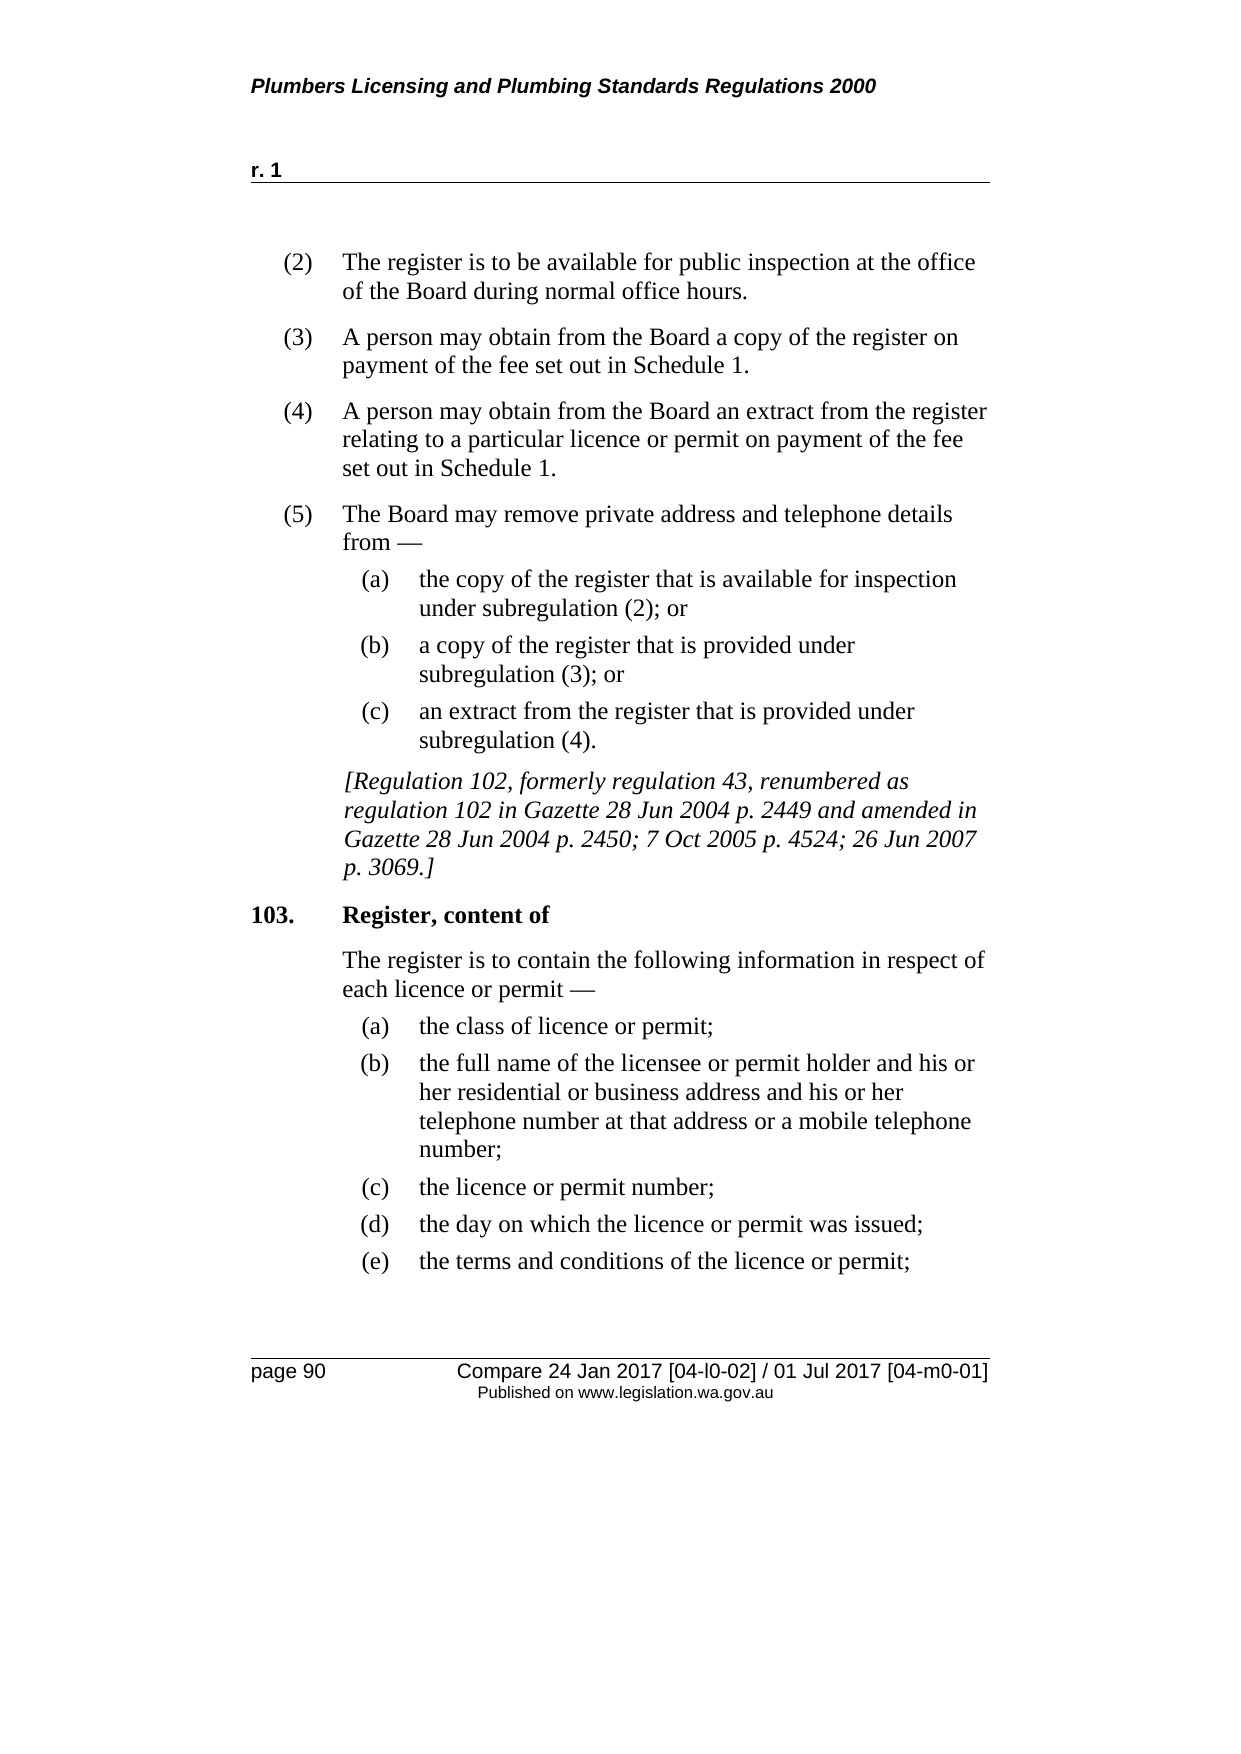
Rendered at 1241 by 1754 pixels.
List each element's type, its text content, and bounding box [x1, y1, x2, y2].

text The register is to contain the following information in respect of each licence or permit — [251, 945, 990, 1003]
text (3) A person may obtain from the Board a copy of the register on payment of the fee set out in Schedule 1. [251, 322, 990, 379]
text (5) The Board may remove private address and telephone details from — [251, 499, 990, 556]
text (b) the full name of the licensee or permit holder and his or her residential or business address and his or her telephone number at that address or a mobile telephone number; [251, 1048, 990, 1163]
text (b) a copy of the register that is provided under subregulation (3); or [251, 630, 990, 688]
text (4) A person may obtain from the Board an extract from the register relating to a particular licence or permit on payment of the fee set out in Schedule 1. [251, 396, 990, 482]
text (a) the copy of the register that is available for inspection under subregulation (2); or [251, 564, 990, 622]
text [Regulation 102, formerly regulation 43, renumbered as regulation 102 in Gazette 28 Jun 2004 p. 2449 and amended in Gazette 28 Jun 2004 p. 2450; 7 Oct 2005 p. 4524; 26 Jun 2007 p. 3069.] [251, 766, 990, 881]
text (c) the licence or permit number; [251, 1172, 990, 1200]
text (d) the day on which the licence or permit was issued; [251, 1209, 990, 1237]
text (2) The register is to be available for public inspection at the office of the Board during normal office hours. [251, 247, 990, 305]
text (e) the terms and conditions of the licence or permit; [251, 1246, 990, 1274]
text (c) an extract from the register that is provided under subregulation (4). [251, 696, 990, 754]
text (a) the class of licence or permit; [251, 1011, 990, 1040]
subtitle 103. Register, content of [251, 900, 990, 929]
